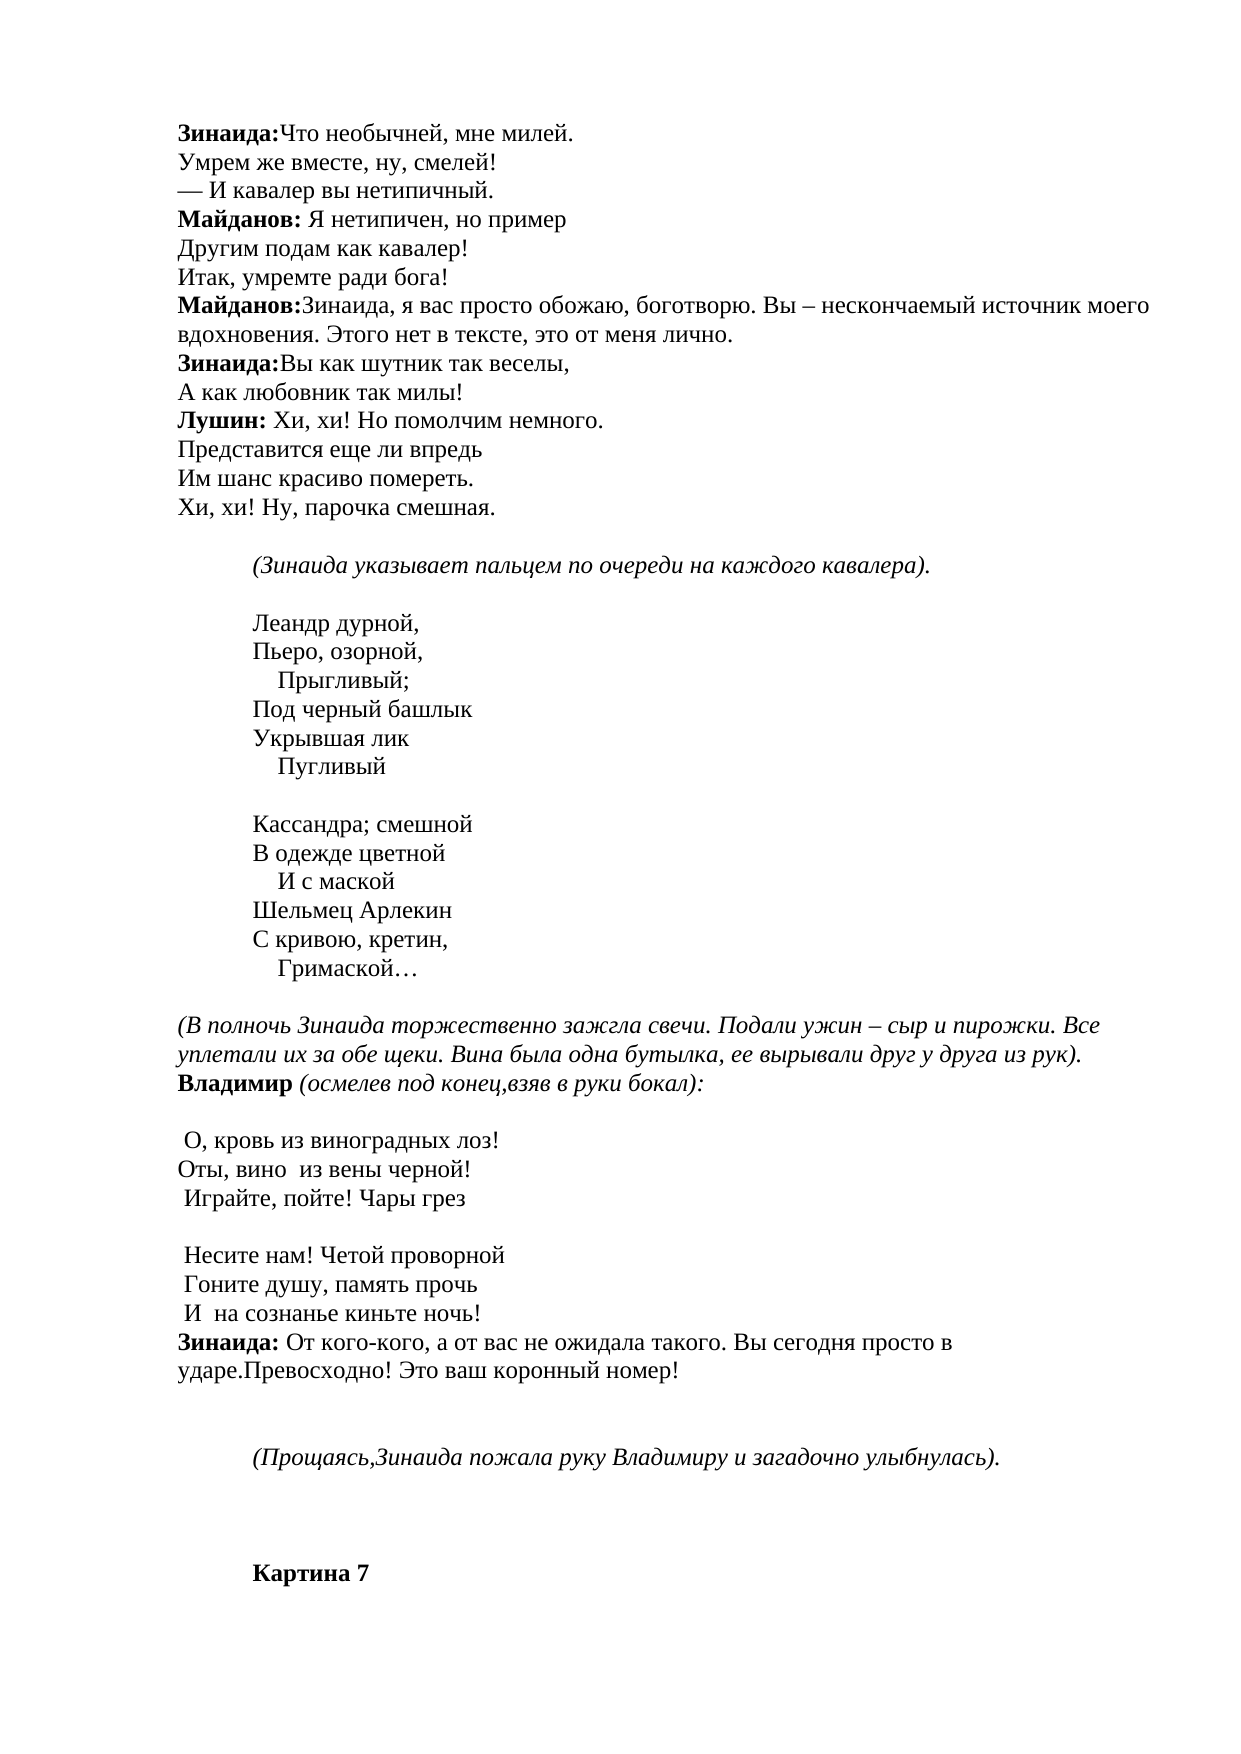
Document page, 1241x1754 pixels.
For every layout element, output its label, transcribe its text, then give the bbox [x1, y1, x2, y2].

text (В полночь Зинаида торжественно зажгла свечи. Подали ужин – сыр и пирожки. Все уплетали их за обе щеки. Вина была одна бутылка, ее вырывали друг у друга из рук). [177, 1011, 1152, 1068]
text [177, 118, 1152, 521]
text Несите нам! Четой проворной [177, 1241, 1152, 1269]
text Оты, вино из вены черной! [177, 1154, 1152, 1183]
text Гоните душу, память прочь [177, 1269, 1152, 1298]
text (Прощаясь,Зинаида пожала руку Владимиру и загадочно улыбнулась). [252, 1442, 1152, 1471]
text Зинаида: От кого-кого, а от вас не ожидала такого. Вы сегодня просто в ударе.Превосходно! Это ваш коронный номер! [177, 1327, 1152, 1384]
text Картина 7 [252, 1558, 1152, 1587]
text И на сознанье киньте ночь! [177, 1298, 1152, 1327]
text Владимир (осмелев под конец,взяв в руки бокал): [177, 1068, 1152, 1097]
text (Зинаида указывает пальцем по очереди на каждого кавалера). [252, 550, 1152, 578]
text О, кровь из виноградных лоз! [177, 1126, 1152, 1154]
text Играйте, пойте! Чары грез [177, 1183, 1152, 1212]
text Леандр дурной, Пьеро, озорной, Прыгливый; Под черный башлык Укрывшая лик Пугливый Кассандра; смешной В одежде цветной И с маской Шельмец Арлекин С кривою, кретин, Гримаской… [252, 608, 1152, 981]
